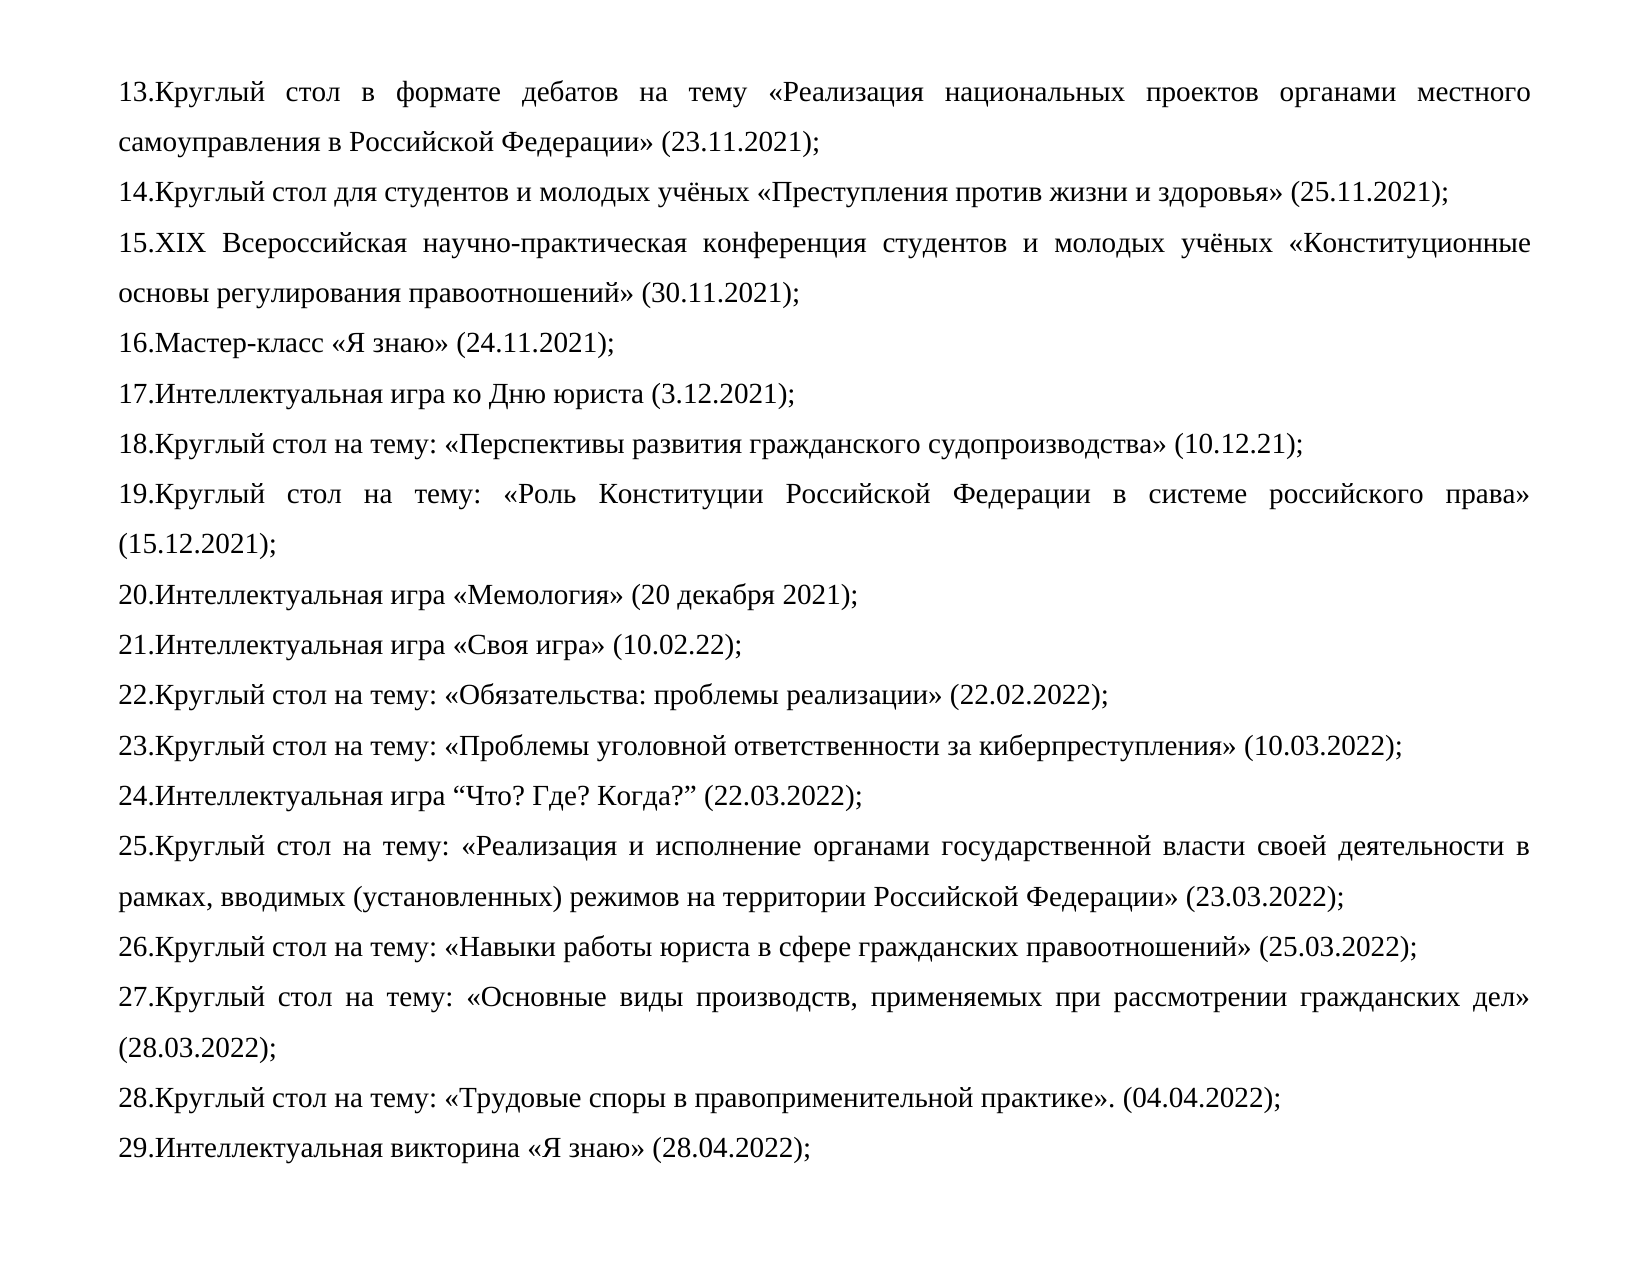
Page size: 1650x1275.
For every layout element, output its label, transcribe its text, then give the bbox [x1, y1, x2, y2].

text 13.Круглый стол в формате дебатов на тему «Реализация национальных проектов органами местного самоуправления в Российской Федерации» (23.11.2021); [118, 74, 1532, 158]
text 21.Интеллектуальная игра «Своя игра» (10.02.22); [118, 627, 1532, 661]
text 27.Круглый стол на тему: «Основные виды производств, применяемых при рассмотрении гражданских дел» (28.03.2022); [118, 979, 1532, 1063]
text 24.Интеллектуальная игра “Что? Где? Когда?” (22.03.2022); [118, 778, 1532, 812]
text 18.Круглый стол на тему: «Перспективы развития гражданского судопроизводства» (10.12.21); [118, 426, 1532, 459]
text 23.Круглый стол на тему: «Проблемы уголовной ответственности за киберпреступления» (10.03.2022); [118, 728, 1532, 761]
text 29.Интеллектуальная викторина «Я знаю» (28.04.2022); [118, 1130, 1532, 1164]
text 15.XIX Всероссийская научно-практическая конференция студентов и молодых учёных «Конституционные основы регулирования правоотношений» (30.11.2021); [118, 225, 1532, 309]
text 19.Круглый стол на тему: «Роль Конституции Российской Федерации в системе российского права» (15.12.2021); [118, 476, 1532, 560]
text 28.Круглый стол на тему: «Трудовые споры в правоприменительной практике». (04.04.2022); [118, 1080, 1532, 1114]
text 22.Круглый стол на тему: «Обязательства: проблемы реализации» (22.02.2022); [118, 678, 1532, 711]
text 17.Интеллектуальная игра ко Дню юриста (3.12.2021); [118, 376, 1532, 409]
text 20.Интеллектуальная игра «Мемология» (20 декабря 2021); [118, 577, 1532, 611]
text 25.Круглый стол на тему: «Реализация и исполнение органами государственной власти своей деятельности в рамках, вводимых (установленных) режимов на территории Российской Федерации» (23.03.2022); [118, 828, 1532, 912]
text 26.Круглый стол на тему: «Навыки работы юриста в сфере гражданских правоотношений» (25.03.2022); [118, 929, 1532, 963]
text 14.Круглый стол для студентов и молодых учёных «Преступления против жизни и здоровья» (25.11.2021); [118, 174, 1532, 208]
text 16.Мастер-класс «Я знаю» (24.11.2021); [118, 325, 1532, 359]
